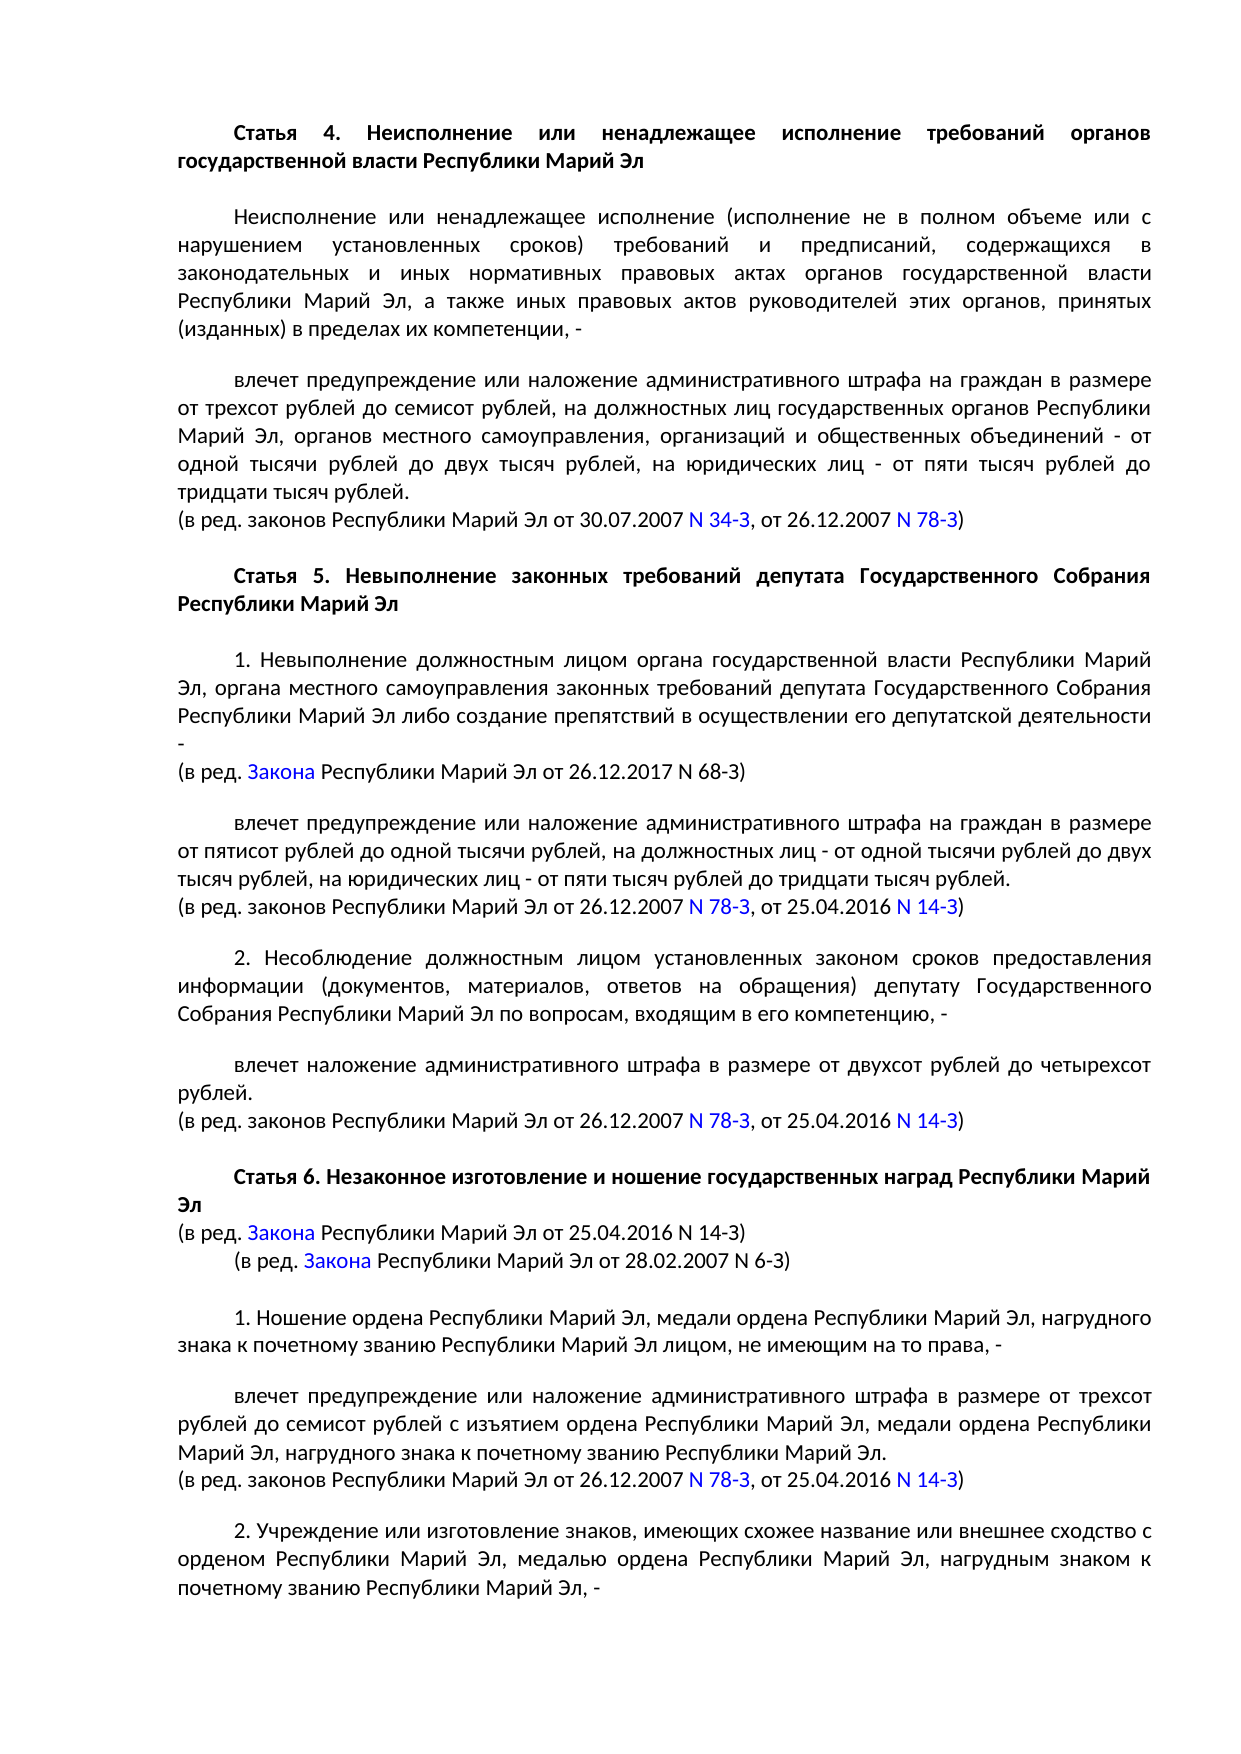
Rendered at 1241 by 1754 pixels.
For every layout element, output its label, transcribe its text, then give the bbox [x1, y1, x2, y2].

title Статья 6. Незаконное изготовление и ношение государственных наград Республики Марий Эл [177, 1162, 1152, 1218]
text (в ред. законов Республики Марий Эл от 26.12.2007 N 78-З, от 25.04.2016 N 14-З) [177, 1106, 1152, 1134]
text влечет предупреждение или наложение административного штрафа в размере от трехсот рублей до семисот рублей с изъятием ордена Республики Марий Эл, медали ордена Республики Марий Эл, нагрудного знака к почетному званию Республики Марий Эл. [177, 1382, 1152, 1466]
text 2. Несоблюдение должностным лицом установленных законом сроков предоставления информации (документов, материалов, ответов на обращения) депутату Государственного Собрания Республики Марий Эл по вопросам, входящим в его компетенцию, - [177, 943, 1152, 1027]
title Статья 5. Невыполнение законных требований депутата Государственного Собрания Республики Марий Эл [177, 561, 1152, 617]
text (в ред. законов Республики Марий Эл от 30.07.2007 N 34-З, от 26.12.2007 N 78-З) [177, 505, 1152, 533]
title Статья 4. Неисполнение или ненадлежащее исполнение требований органов государственной власти Республики Марий Эл [177, 118, 1152, 174]
text (в ред. Закона Республики Марий Эл от 25.04.2016 N 14-З) [177, 1218, 1152, 1247]
text влечет предупреждение или наложение административного штрафа на граждан в размере от трехсот рублей до семисот рублей, на должностных лиц государственных органов Республики Марий Эл, органов местного самоуправления, организаций и общественных объединений - от одной тысячи рублей до двух тысяч рублей, на юридических лиц - от пяти тысяч рублей до тридцати тысяч рублей. [177, 365, 1152, 505]
text 1. Невыполнение должностным лицом органа государственной власти Республики Марий Эл, органа местного самоуправления законных требований депутата Государственного Собрания Республики Марий Эл либо создание препятствий в осуществлении его депутатской деятельности - [177, 645, 1152, 757]
text (в ред. законов Республики Марий Эл от 26.12.2007 N 78-З, от 25.04.2016 N 14-З) [177, 1466, 1152, 1494]
text (в ред. законов Республики Марий Эл от 26.12.2007 N 78-З, от 25.04.2016 N 14-З) [177, 892, 1152, 921]
text 2. Учреждение или изготовление знаков, имеющих схожее название или внешнее сходство с орденом Республики Марий Эл, медалью ордена Республики Марий Эл, нагрудным знаком к почетному званию Республики Марий Эл, - [177, 1517, 1152, 1601]
text (в ред. Закона Республики Марий Эл от 28.02.2007 N 6-З) [177, 1247, 1152, 1274]
text 1. Ношение ордена Республики Марий Эл, медали ордена Республики Марий Эл, нагрудного знака к почетному званию Республики Марий Эл лицом, не имеющим на то права, - [177, 1303, 1152, 1359]
text (в ред. Закона Республики Марий Эл от 26.12.2017 N 68-З) [177, 757, 1152, 786]
text влечет наложение административного штрафа в размере от двухсот рублей до четырехсот рублей. [177, 1050, 1152, 1106]
text влечет предупреждение или наложение административного штрафа на граждан в размере от пятисот рублей до одной тысячи рублей, на должностных лиц - от одной тысячи рублей до двух тысяч рублей, на юридических лиц - от пяти тысяч рублей до тридцати тысяч рублей. [177, 808, 1152, 892]
text Неисполнение или ненадлежащее исполнение (исполнение не в полном объеме или с нарушением установленных сроков) требований и предписаний, содержащихся в законодательных и иных нормативных правовых актах органов государственной власти Республики Марий Эл, а также иных правовых актов руководителей этих органов, принятых (изданных) в пределах их компетенции, - [177, 202, 1152, 342]
